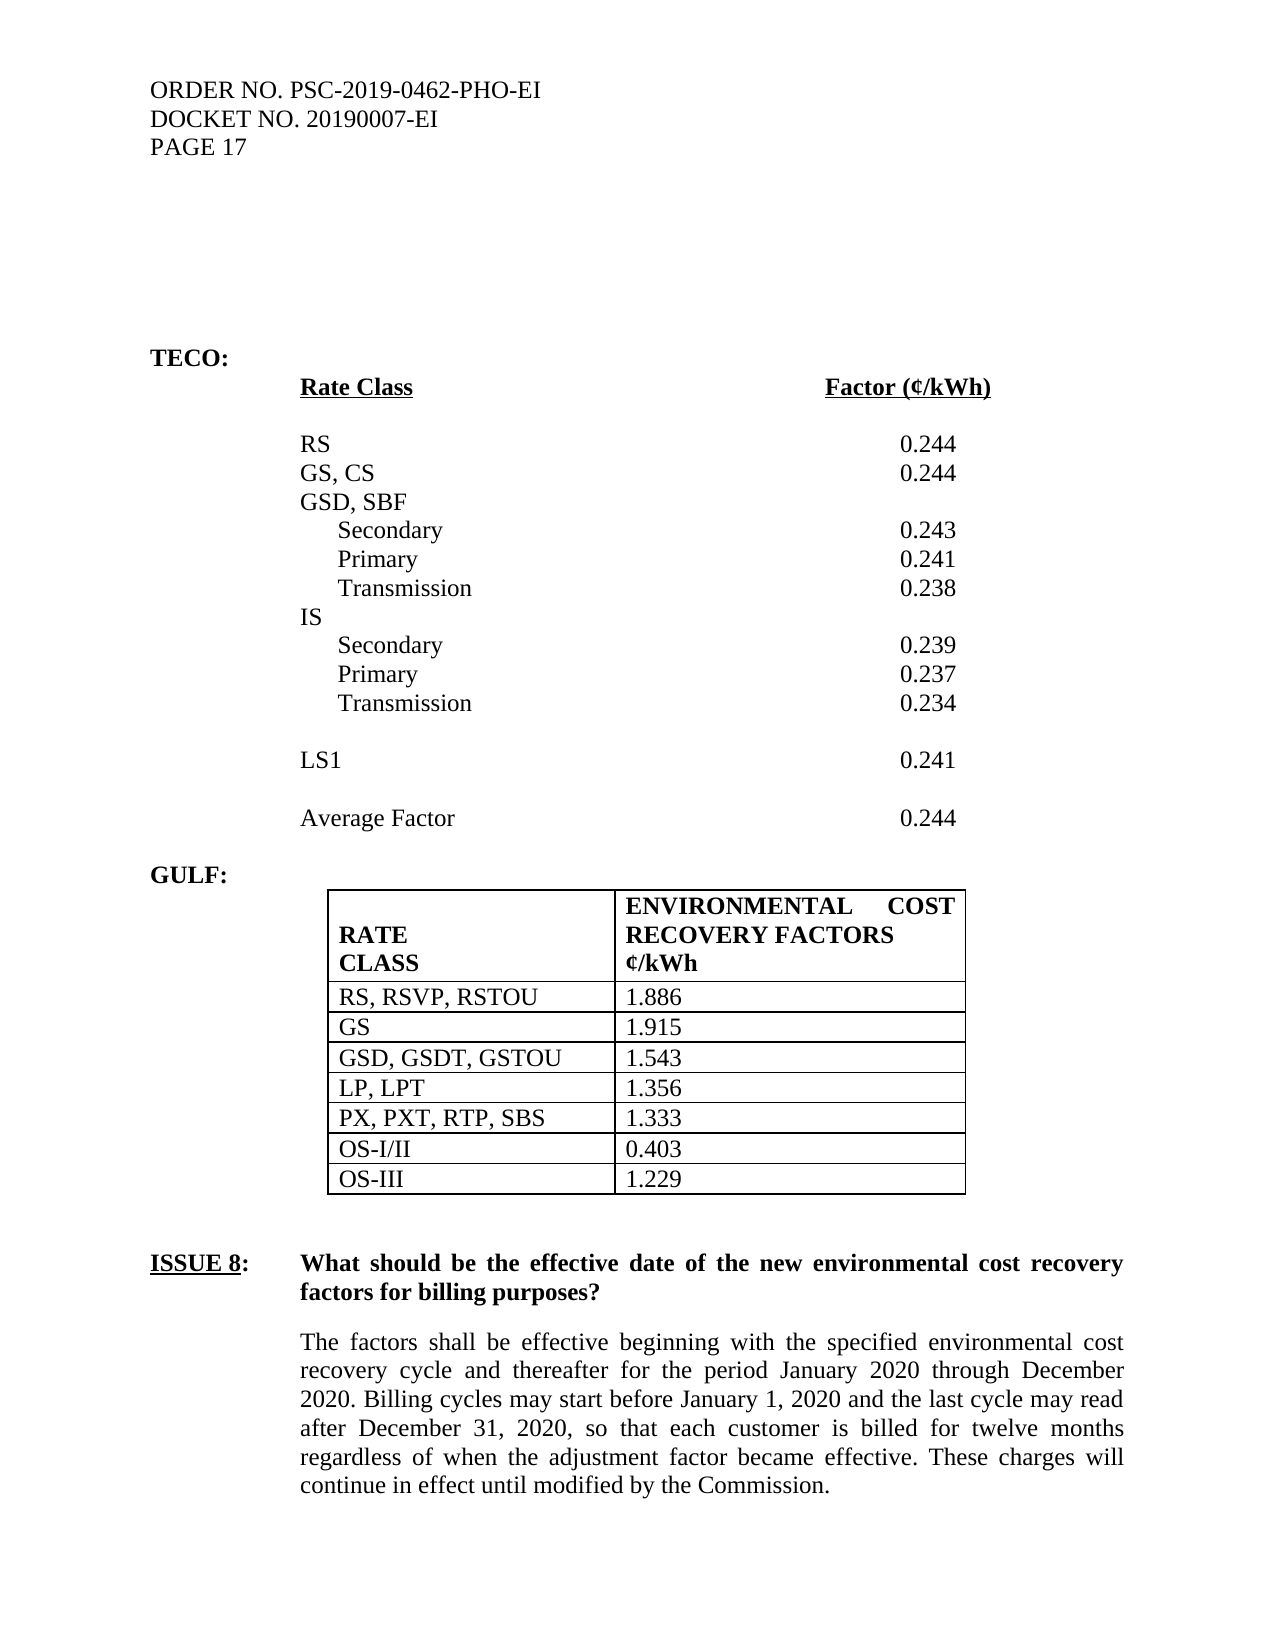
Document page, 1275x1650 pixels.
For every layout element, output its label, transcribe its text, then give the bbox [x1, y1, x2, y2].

table_cell 1.356 [616, 1073, 965, 1102]
table_cell 0.403 [616, 1134, 965, 1162]
table_cell 1.229 [616, 1164, 965, 1193]
text Primary 0.241 [150, 544, 1162, 573]
text Secondary 0.239 [150, 631, 1162, 659]
table_cell 1.886 [616, 982, 965, 1011]
text ISSUE 8: What should be the effective date of the new environmental cost recovery factors for billing purposes? [150, 1248, 1125, 1306]
table_header RATE CLASS [329, 891, 614, 981]
text Transmission 0.234 [150, 688, 1162, 717]
table_cell OS-III [329, 1164, 614, 1193]
table_cell OS-I/II [329, 1134, 614, 1162]
text Transmission 0.238 [150, 573, 1162, 602]
text Secondary 0.243 [150, 516, 1162, 544]
text Average Factor 0.244 [150, 803, 1162, 832]
text Rate Class Factor (¢/kWh) [225, 372, 1162, 401]
table_cell 1.333 [616, 1103, 965, 1132]
table_cell PX, PXT, RTP, SBS [329, 1103, 614, 1132]
text Primary 0.237 [150, 659, 1162, 688]
table_cell RS, RSVP, RSTOU [329, 982, 614, 1011]
text GULF: [150, 861, 1162, 889]
table_cell GS [329, 1013, 614, 1041]
table_cell 1.543 [616, 1043, 965, 1072]
table_header ENVIRONMENTAL COST RECOVERY FACTORS ¢/kWh [616, 891, 965, 981]
text IS [150, 602, 1162, 631]
text RS 0.244 [150, 429, 1162, 458]
text GS, CS 0.244 [150, 458, 1162, 487]
text GSD, SBF [150, 487, 1162, 516]
table_cell GSD, GSDT, GSTOU [329, 1043, 614, 1072]
table_cell 1.915 [616, 1013, 965, 1041]
text TECO: [150, 343, 1162, 372]
text LS1 0.241 [150, 746, 1162, 774]
text The factors shall be effective beginning with the specified environmental cost recovery cycle and thereafter for the period January 2020 through December 2020. Billing cycles may start before January 1, 2020 and the last cycle may read after December 31, 2020, so that each customer is billed for twelve months regardless of when the adjustment factor became effective. These charges will continue in effect until modified by the Commission. [300, 1327, 1125, 1499]
table_cell LP, LPT [329, 1073, 614, 1102]
